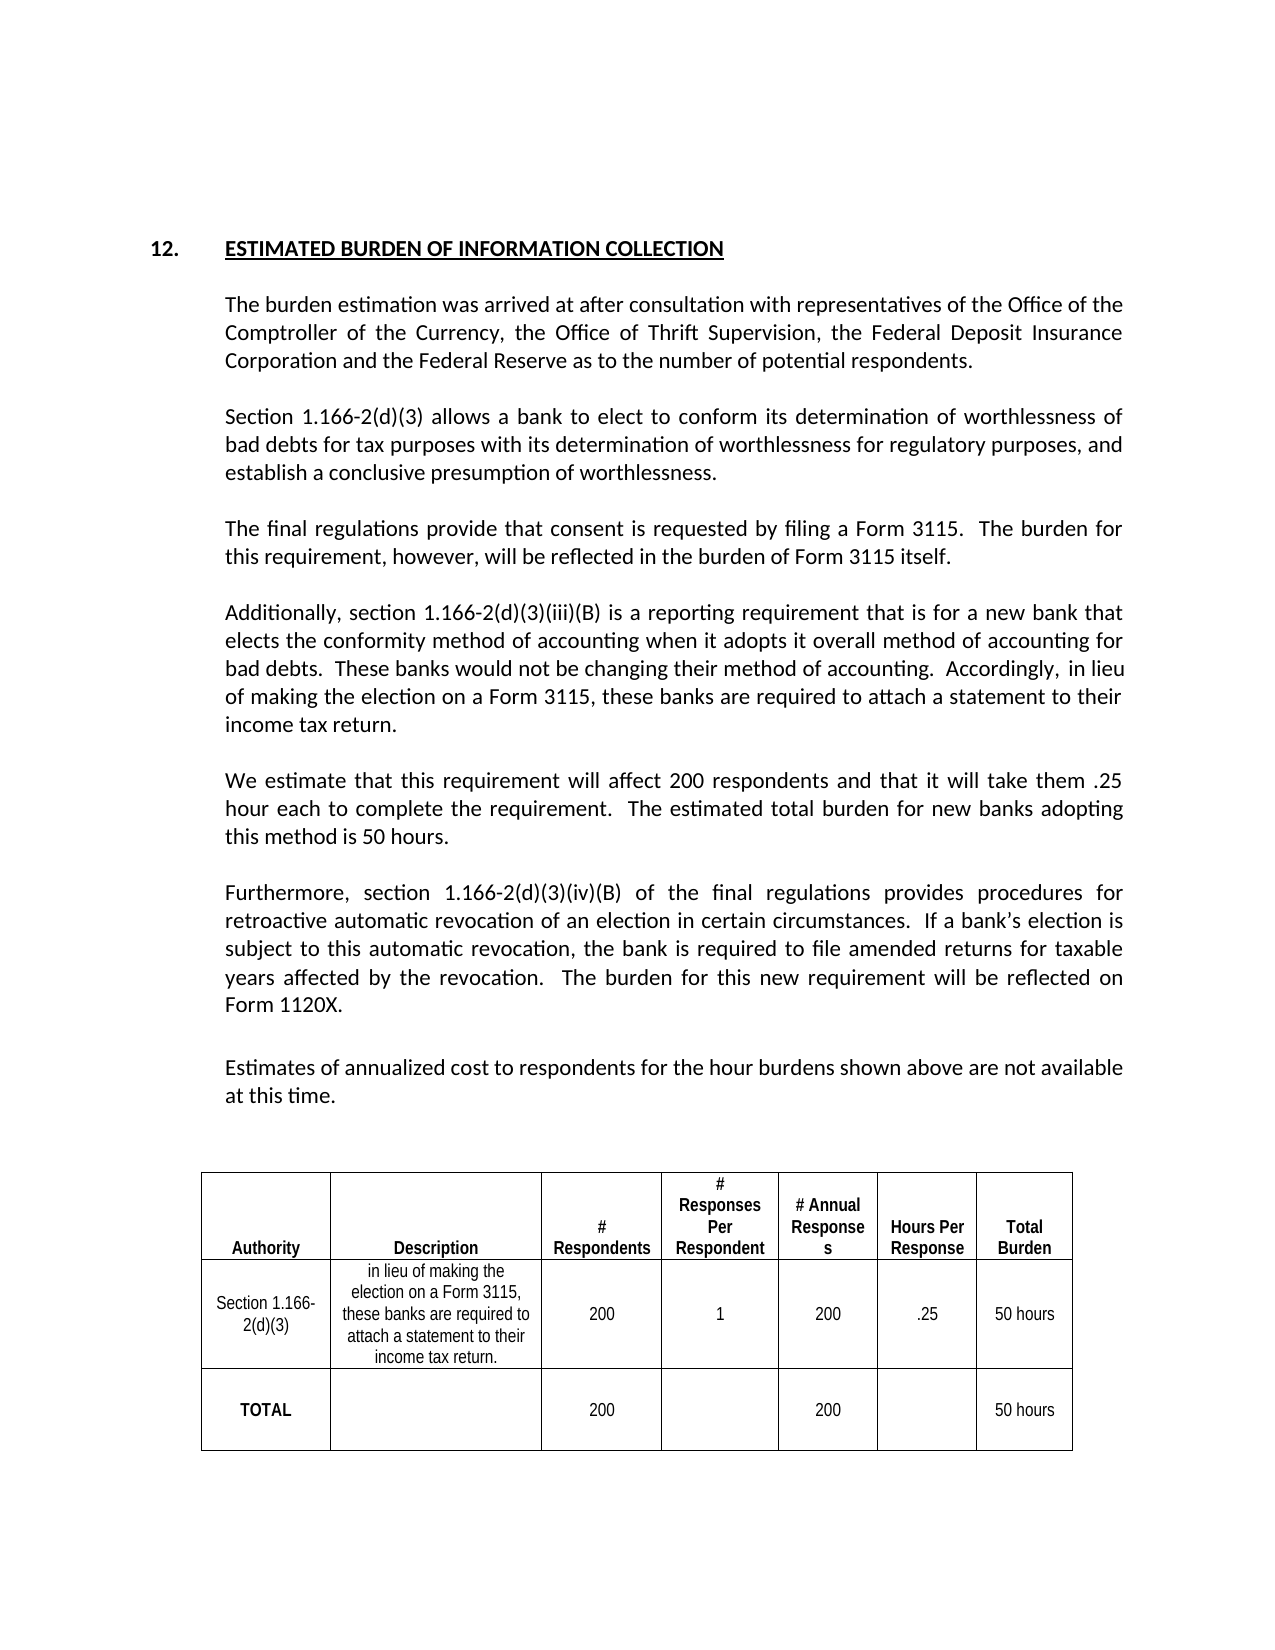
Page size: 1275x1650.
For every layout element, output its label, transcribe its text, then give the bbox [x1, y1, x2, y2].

text Additionally, section 1.166-2(d)(3)(iii)(B) is a reporting requirement that is for a new bank that elects the conformity method of accounting when it adopts it overall method of accounting for bad debts. These banks would not be changing their method of accounting. Accordingly, in lieu of making the election on a Form 3115, these banks are required to attach a statement to their income tax return. [225, 598, 1125, 738]
table_header Authority [202, 1173, 330, 1259]
table_cell 200 [542, 1260, 661, 1368]
table_header # Respondents [542, 1173, 661, 1259]
table_header # Responses Per Respondent [662, 1173, 778, 1259]
table_cell 200 [542, 1369, 661, 1450]
text Furthermore, section 1.166-2(d)(3)(iv)(B) of the final regulations provides procedures for retroactive automatic revocation of an election in certain circumstances. If a bank’s election is subject to this automatic revocation, the bank is required to file amended returns for taxable years affected by the revocation. The burden for this new requirement will be reflected on Form 1120X. [225, 878, 1125, 1019]
table_header # Annual Responses [779, 1173, 877, 1259]
table_cell [878, 1369, 976, 1450]
text Estimates of annualized cost to respondents for the hour burdens shown above are not available at this time. [225, 1053, 1125, 1109]
text Section 1.166-2(d)(3) allows a bank to elect to conform its determination of worthlessness of bad debts for tax purposes with its determination of worthlessness for regulatory purposes, and establish a conclusive presumption of worthlessness. [225, 402, 1125, 486]
table_header Description [331, 1173, 541, 1259]
table_header Total Burden [977, 1173, 1072, 1259]
table_cell [662, 1369, 778, 1450]
table_cell TOTAL [202, 1369, 330, 1450]
table_header Hours Per Response [878, 1173, 976, 1259]
table_cell 50 hours [977, 1369, 1072, 1450]
table_cell 200 [779, 1260, 877, 1368]
text We estimate that this requirement will affect 200 respondents and that it will take them .25 hour each to complete the requirement. The estimated total burden for new banks adopting this method is 50 hours. [225, 766, 1125, 851]
table_cell .25 [878, 1260, 976, 1368]
text The final regulations provide that consent is requested by filing a Form 3115. The burden for this requirement, however, will be reflected in the burden of Form 3115 itself. [225, 514, 1125, 570]
table_cell in lieu of making the election on a Form 3115, these banks are required to attach a statement to their income tax return. [331, 1260, 541, 1368]
table_cell 1 [662, 1260, 778, 1368]
table_cell 200 [779, 1369, 877, 1450]
text The burden estimation was arrived at after consultation with representatives of the Office of the Comptroller of the Currency, the Office of Thrift Supervision, the Federal Deposit Insurance Corporation and the Federal Reserve as to the number of potential respondents. [225, 290, 1125, 374]
table_cell [331, 1369, 541, 1450]
table_cell 50 hours [977, 1260, 1072, 1368]
table_cell Section 1.166-2(d)(3) [202, 1260, 330, 1368]
list ESTIMATED BURDEN OF INFORMATION COLLECTION [150, 234, 1125, 262]
